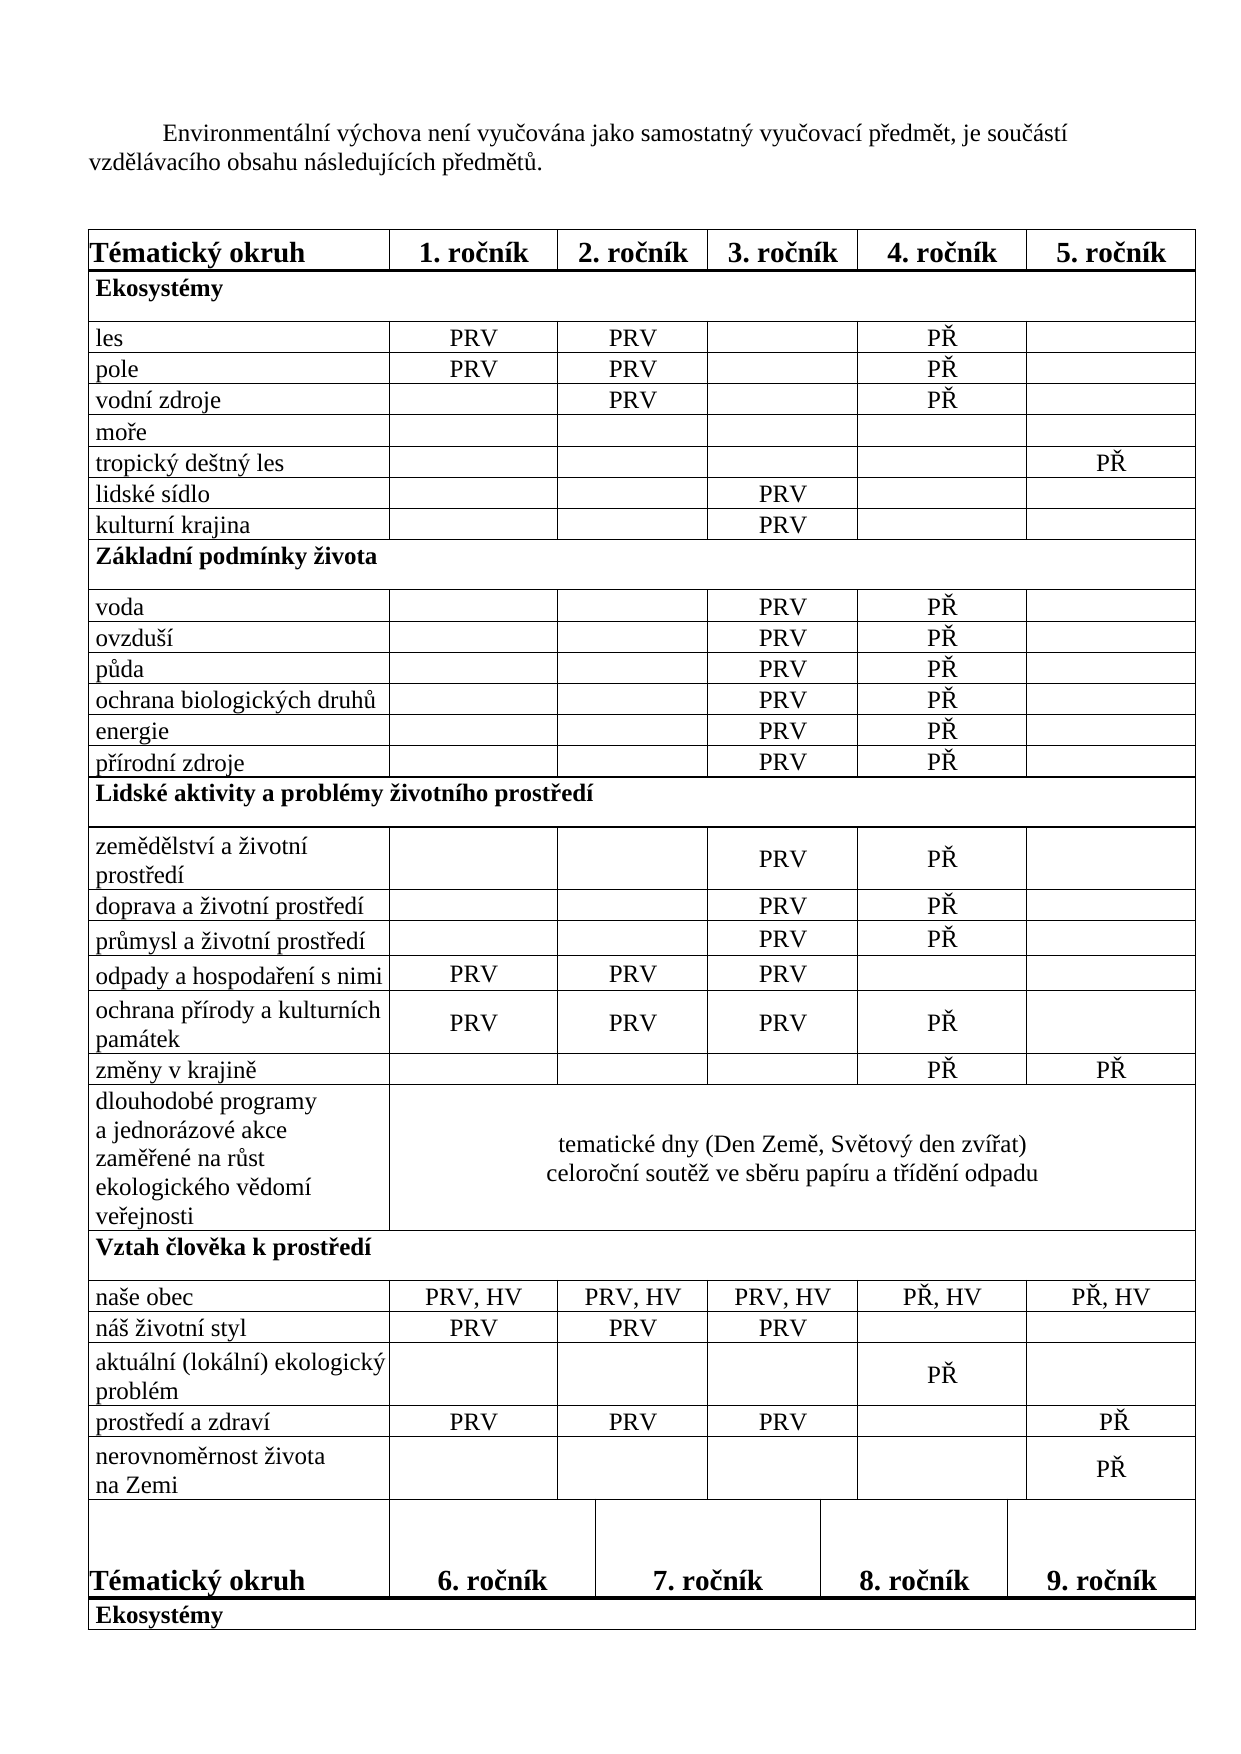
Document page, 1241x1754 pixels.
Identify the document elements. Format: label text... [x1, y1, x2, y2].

table_cell [558, 1054, 707, 1084]
table_cell PRV [558, 991, 707, 1053]
table_cell [708, 1437, 857, 1498]
table_cell [858, 956, 1026, 990]
table_cell PRV [390, 1312, 557, 1342]
table_cell [558, 447, 707, 477]
table_cell [1027, 1343, 1195, 1405]
table_cell PRV [708, 890, 857, 920]
table_cell [558, 622, 707, 652]
table_cell [390, 921, 557, 954]
table_cell zemědělství a životní prostředí [89, 828, 389, 889]
table_cell PŘ [858, 1054, 1026, 1084]
table_cell [390, 447, 557, 477]
table_cell [1027, 890, 1195, 920]
table_cell [1027, 590, 1195, 621]
table_cell PRV, HV [390, 1281, 557, 1311]
table_cell [390, 509, 557, 539]
table_cell aktuální (lokální) ekologický problém [89, 1343, 389, 1405]
table_header 4. ročník [858, 230, 1026, 268]
table_cell PRV [558, 1312, 707, 1342]
table_cell odpady a hospodaření s nimi [89, 956, 389, 990]
table_header 1. ročník [390, 230, 557, 268]
table_cell les [89, 322, 389, 352]
table_cell ovzduší [89, 622, 389, 652]
table_cell [708, 1054, 857, 1084]
table_cell [708, 1343, 857, 1405]
table_cell PŘ [1027, 1437, 1195, 1498]
table_cell PŘ [858, 890, 1026, 920]
table_cell [1027, 956, 1195, 990]
table_cell PRV [708, 991, 857, 1053]
table_cell PRV [708, 715, 857, 745]
table_cell kulturní krajina [89, 509, 389, 539]
table_cell [1027, 478, 1195, 508]
table_cell PRV [708, 921, 857, 954]
table_cell [558, 478, 707, 508]
table_cell [858, 1406, 1026, 1436]
table_cell ochrana přírody a kulturních památek [89, 991, 389, 1053]
table_cell [1027, 828, 1195, 889]
table_cell vodní zdroje [89, 384, 389, 414]
table_header Tématický okruh [89, 230, 389, 268]
table_cell PŘ [1027, 1406, 1195, 1436]
table_cell PRV [390, 991, 557, 1053]
table_cell [390, 1054, 557, 1084]
table_cell [558, 590, 707, 621]
table_cell [858, 415, 1026, 446]
table_cell [1027, 509, 1195, 539]
table_cell [558, 509, 707, 539]
table_cell [1027, 384, 1195, 414]
table_cell [858, 478, 1026, 508]
table_cell PŘ [858, 828, 1026, 889]
table_cell PRV [558, 322, 707, 352]
table_cell PŘ [858, 991, 1026, 1053]
table_cell náš životní styl [89, 1312, 389, 1342]
table_cell PŘ [858, 353, 1026, 383]
table_cell [558, 890, 707, 920]
table_cell [390, 622, 557, 652]
table_cell [858, 509, 1026, 539]
table_cell [390, 746, 557, 776]
table_cell PRV, HV [558, 1281, 707, 1311]
table_cell PRV [390, 956, 557, 990]
table_cell Ekosystémy [89, 1600, 1195, 1629]
table_cell [390, 890, 557, 920]
table_cell PŘ [1027, 1054, 1195, 1084]
table_cell PŘ [1027, 447, 1195, 477]
table_cell Ekosystémy [89, 272, 1195, 321]
table_cell PŘ [858, 322, 1026, 352]
table_cell [390, 384, 557, 414]
table_cell [390, 828, 557, 889]
table_cell PRV [708, 509, 857, 539]
table_cell [1027, 746, 1195, 776]
table_cell PŘ [858, 384, 1026, 414]
table_cell [558, 746, 707, 776]
table_cell [708, 447, 857, 477]
table_cell 9. ročník [1008, 1500, 1195, 1596]
table_cell PRV [390, 1406, 557, 1436]
table_cell [558, 415, 707, 446]
table_cell PRV [558, 1406, 707, 1436]
table_cell PRV [558, 353, 707, 383]
table_cell Vztah člověka k prostředí [89, 1231, 1195, 1280]
table_cell PŘ [858, 921, 1026, 954]
table_cell PRV [558, 956, 707, 990]
table_cell PRV [708, 746, 857, 776]
table_cell [390, 684, 557, 714]
table_cell [390, 415, 557, 446]
table_cell energie [89, 715, 389, 745]
table_cell půda [89, 653, 389, 683]
table_cell [558, 1343, 707, 1405]
table_cell PRV [708, 828, 857, 889]
table_cell PRV [390, 353, 557, 383]
table_cell [558, 715, 707, 745]
table_cell [390, 715, 557, 745]
table_header 5. ročník [1027, 230, 1195, 268]
table_cell nerovnoměrnost života na Zemi [89, 1437, 389, 1498]
table_header 3. ročník [708, 230, 857, 268]
table_cell doprava a životní prostředí [89, 890, 389, 920]
table_cell [1027, 653, 1195, 683]
table_cell průmysl a životní prostředí [89, 921, 389, 954]
table_cell PRV, HV [708, 1281, 857, 1311]
table_cell [708, 353, 857, 383]
table_cell PRV [708, 478, 857, 508]
table_cell PRV [708, 684, 857, 714]
table_cell moře [89, 415, 389, 446]
table_cell Lidské aktivity a problémy životního prostředí [89, 778, 1195, 826]
table_cell PRV [708, 956, 857, 990]
table_cell pole [89, 353, 389, 383]
table_cell lidské sídlo [89, 478, 389, 508]
table_cell PŘ [858, 1343, 1026, 1405]
text Environmentální výchova není vyučována jako samostatný vyučovací předmět, je součástí vzdělávacího obsahu následujících předmětů. [89, 118, 1152, 176]
table_cell PRV [708, 590, 857, 621]
table_cell PŘ [858, 715, 1026, 745]
table_cell změny v krajině [89, 1054, 389, 1084]
table_cell 7. ročník [596, 1500, 820, 1596]
table_cell [390, 653, 557, 683]
table_cell Základní podmínky života [89, 540, 1195, 589]
table_cell [1027, 1312, 1195, 1342]
table_cell PŘ [858, 590, 1026, 621]
table_cell [1027, 622, 1195, 652]
table_cell dlouhodobé programy a jednorázové akce zaměřené na růst ekologického vědomí veřejnosti [89, 1085, 389, 1230]
table_cell [1027, 415, 1195, 446]
table_cell [708, 415, 857, 446]
table_cell PŘ, HV [858, 1281, 1026, 1311]
table_cell [1027, 921, 1195, 954]
table_cell [558, 1437, 707, 1498]
table_cell [558, 921, 707, 954]
table_cell [390, 590, 557, 621]
table_cell tematické dny (Den Země, Světový den zvířat) celoroční soutěž ve sběru papíru a třídění odpadu [390, 1085, 1195, 1230]
table_cell [1027, 715, 1195, 745]
table_cell prostředí a zdraví [89, 1406, 389, 1436]
table_cell PŘ, HV [1027, 1281, 1195, 1311]
table_cell [858, 447, 1026, 477]
table_cell PŘ [858, 653, 1026, 683]
table_cell PŘ [858, 684, 1026, 714]
table_cell PRV [708, 653, 857, 683]
table_cell PRV [390, 322, 557, 352]
table_cell [390, 478, 557, 508]
table_cell [1027, 322, 1195, 352]
table_cell [390, 1437, 557, 1498]
table_cell [1027, 353, 1195, 383]
table_cell naše obec [89, 1281, 389, 1311]
table_cell PRV [708, 622, 857, 652]
table_cell Tématický okruh [89, 1500, 389, 1596]
table_cell ochrana biologických druhů [89, 684, 389, 714]
table_cell voda [89, 590, 389, 621]
table_cell [858, 1312, 1026, 1342]
table_cell PŘ [858, 746, 1026, 776]
table_cell PŘ [858, 622, 1026, 652]
table_cell [558, 653, 707, 683]
table_cell [1027, 991, 1195, 1053]
table_cell přírodní zdroje [89, 746, 389, 776]
table_cell [558, 684, 707, 714]
table_cell PRV [558, 384, 707, 414]
table_cell [708, 322, 857, 352]
table_cell tropický deštný les [89, 447, 389, 477]
table_cell PRV [708, 1406, 857, 1436]
table_cell 6. ročník [390, 1500, 595, 1596]
table_cell [708, 384, 857, 414]
table_cell [1027, 684, 1195, 714]
table_cell [858, 1437, 1026, 1498]
table_cell PRV [708, 1312, 857, 1342]
table_cell 8. ročník [821, 1500, 1007, 1596]
table_cell [558, 828, 707, 889]
table_header 2. ročník [558, 230, 707, 268]
table_cell [390, 1343, 557, 1405]
